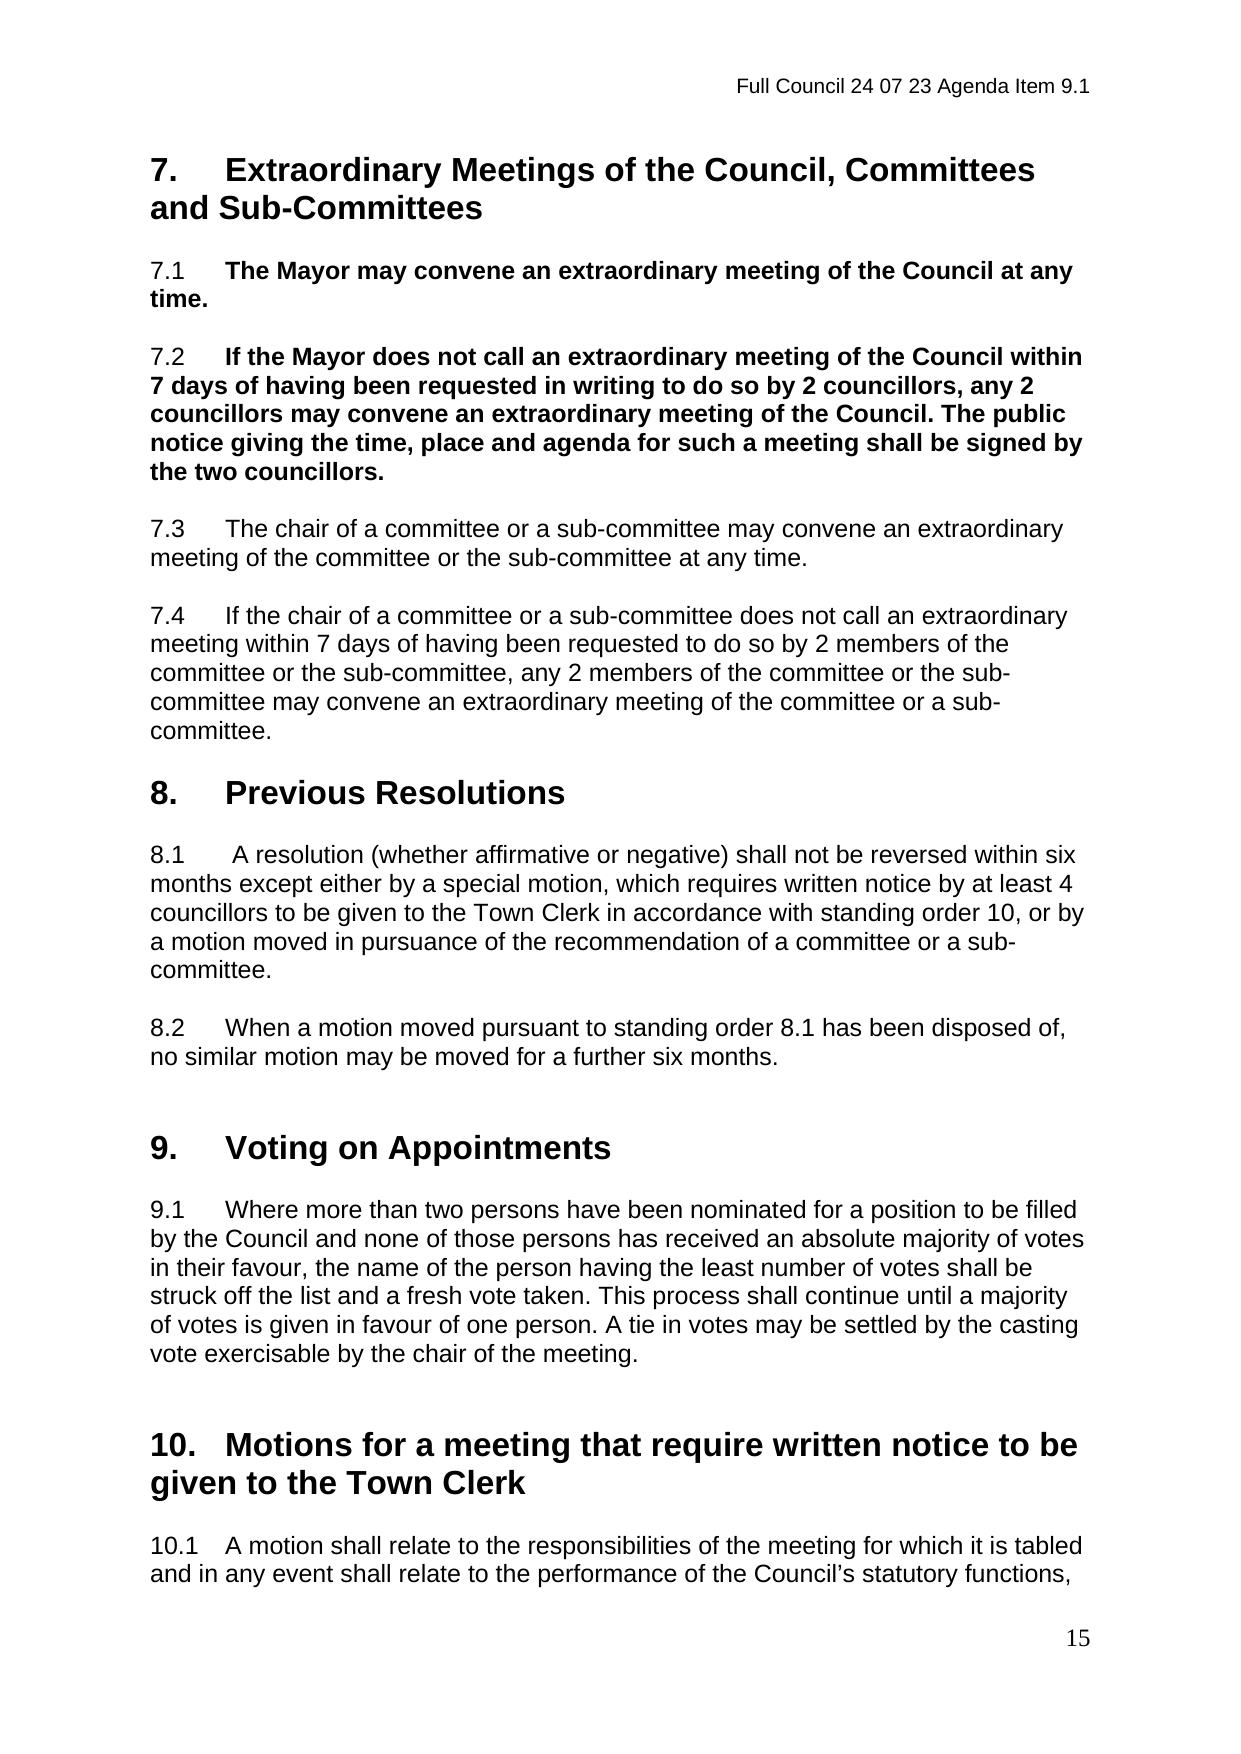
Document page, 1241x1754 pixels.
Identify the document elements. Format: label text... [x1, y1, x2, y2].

list The Mayor may convene an extraordinary meeting of the Council at any time. [150, 256, 1090, 313]
subtitle Motions for a meeting that require written notice to be given to the Town Clerk [150, 1425, 1090, 1502]
subtitle Previous Resolutions [150, 773, 1090, 812]
subtitle Extraordinary Meetings of the Council, Committees and Sub-Committees [150, 150, 1090, 227]
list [150, 1531, 1090, 1588]
list When a motion moved pursuant to standing order 8.1 has been disposed of, no similar motion may be moved for a further six months. [150, 1013, 1090, 1070]
list A resolution (whether affirmative or negative) shall not be reversed within six months except either by a special motion, which requires written notice by at least 4 councillors to be given to the Town Clerk in accordance with standing order 10, or by a motion moved in pursuance of the recommendation of a committee or a sub-committee. [150, 840, 1090, 984]
list If the chair of a committee or a sub-committee does not call an extraordinary meeting within 7 days of having been requested to do so by 2 members of the committee or the sub-committee, any 2 members of the committee or the sub-committee may convene an extraordinary meeting of the committee or a sub-committee. [150, 601, 1090, 744]
list Where more than two persons have been nominated for a position to be filled by the Council and none of those persons has received an absolute majority of votes in their favour, the name of the person having the least number of votes shall be struck off the list and a fresh vote taken. This process shall continue until a majority of votes is given in favour of one person. A tie in votes may be settled by the casting vote exercisable by the chair of the meeting. [150, 1195, 1090, 1367]
subtitle Voting on Appointments [150, 1128, 1090, 1166]
list The chair of a committee or a sub-committee may convene an extraordinary meeting of the committee or the sub-committee at any time. [150, 514, 1090, 572]
list If the Mayor does not call an extraordinary meeting of the Council within 7 days of having been requested in writing to do so by 2 councillors, any 2 councillors may convene an extraordinary meeting of the Council. The public notice giving the time, place and agenda for such a meeting shall be signed by the two councillors. [150, 342, 1090, 486]
